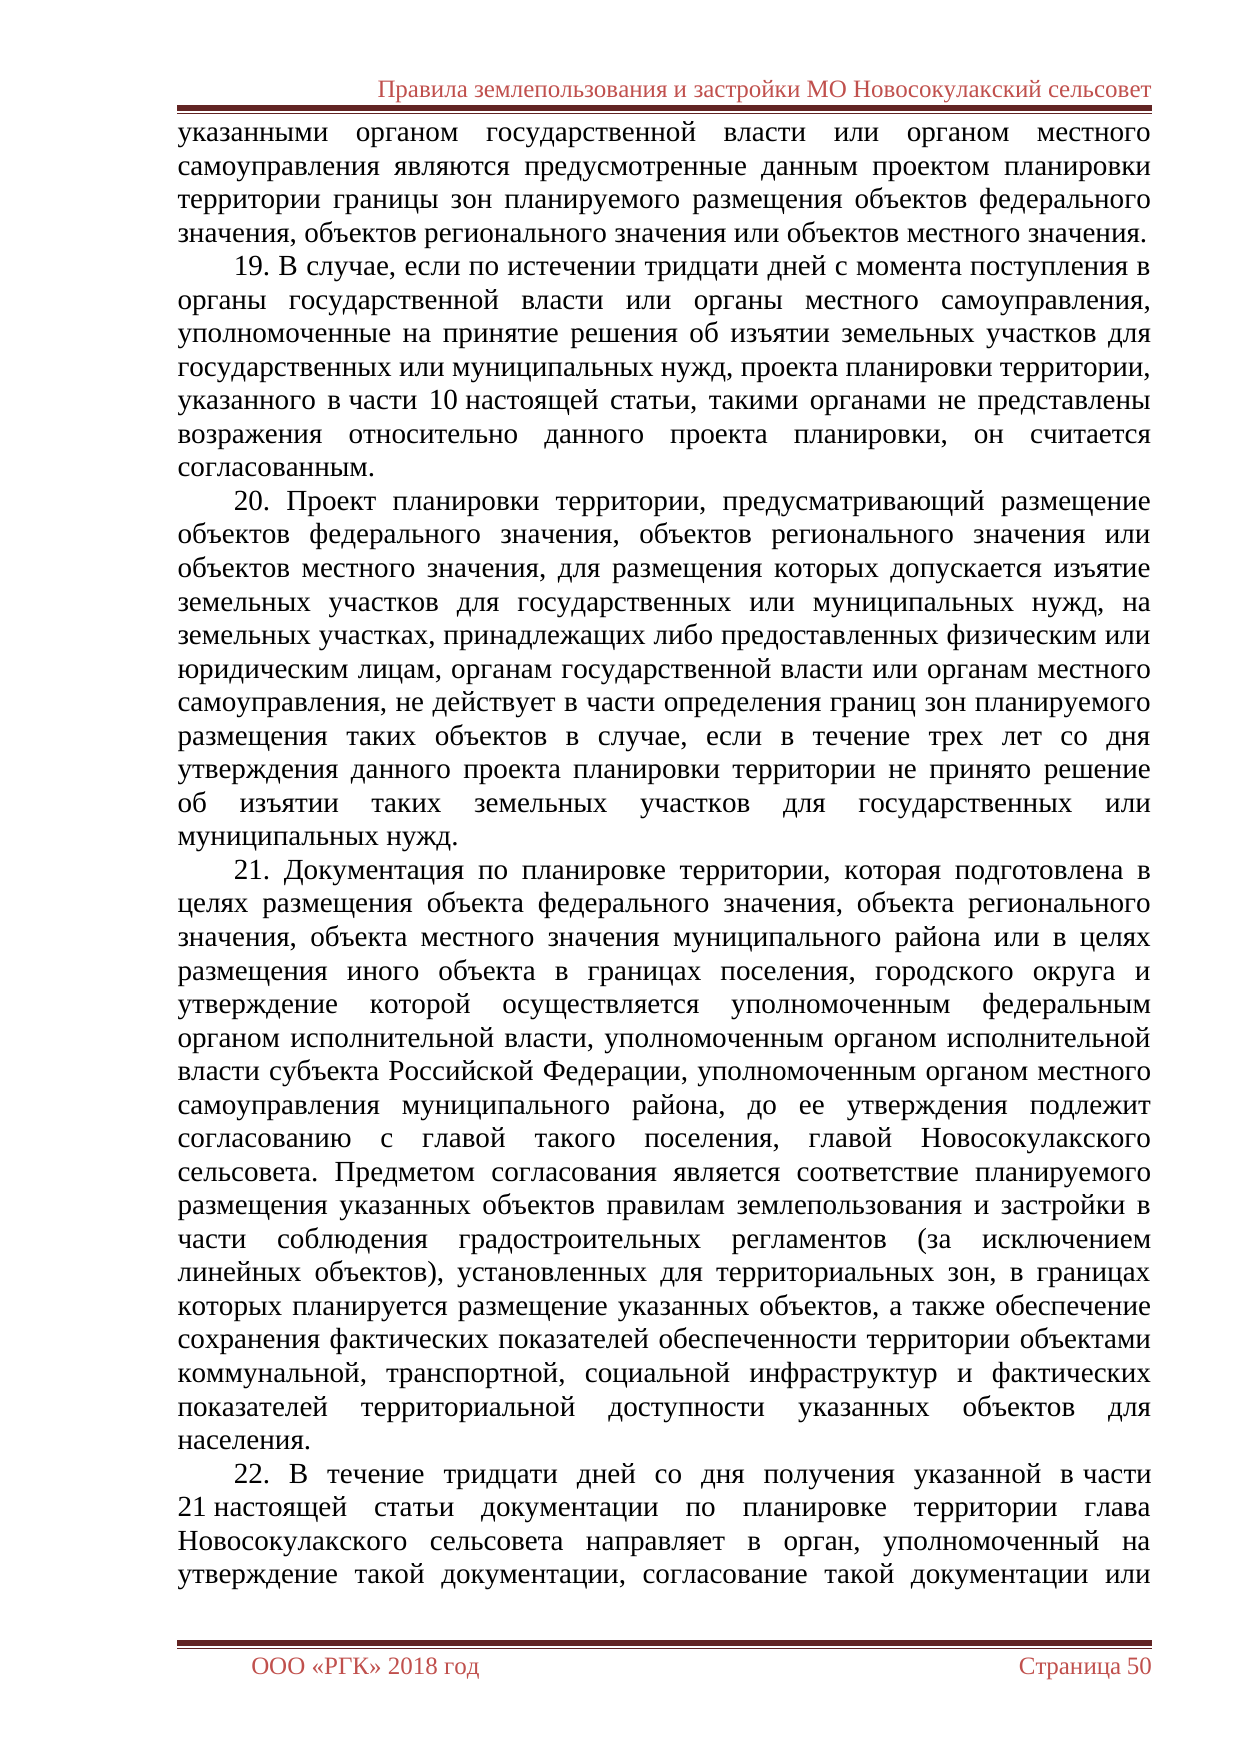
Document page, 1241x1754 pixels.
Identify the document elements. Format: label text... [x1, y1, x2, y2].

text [177, 114, 1152, 248]
text 20. Проект планировки территории, предусматривающий размещение объектов федерального значения, объектов регионального значения или объектов местного значения, для размещения которых допускается изъятие земельных участков для государственных или муниципальных нужд, на земельных участках, принадлежащих либо предоставленных физическим или юридическим лицам, органам государственной власти или органам местного самоуправления, не действует в части определения границ зон планируемого размещения таких объектов в случае, если в течение трех лет со дня утверждения данного проекта планировки территории не принято решение об изъятии таких земельных участков для государственных или муниципальных нужд. [177, 483, 1152, 852]
text 21. Документация по планировке территории, которая подготовлена в целях размещения объекта федерального значения, объекта регионального значения, объекта местного значения муниципального района или в целях размещения иного объекта в границах поселения, городского округа и утверждение которой осуществляется уполномоченным федеральным органом исполнительной власти, уполномоченным органом исполнительной власти субъекта Российской Федерации, уполномоченным органом местного самоуправления муниципального района, до ее утверждения подлежит согласованию с главой такого поселения, главой Новосокулакского сельсовета. Предметом согласования является соответствие планируемого размещения указанных объектов правилам землепользования и застройки в части соблюдения градостроительных регламентов (за исключением линейных объектов), установленных для территориальных зон, в границах которых планируется размещение указанных объектов, а также обеспечение сохранения фактических показателей обеспеченности территории объектами коммунальной, транспортной, социальной инфраструктур и фактических показателей территориальной доступности указанных объектов для населения. [177, 852, 1152, 1456]
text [177, 1456, 1152, 1590]
text 19. В случае, если по истечении тридцати дней с момента поступления в органы государственной власти или органы местного самоуправления, уполномоченные на принятие решения об изъятии земельных участков для государственных или муниципальных нужд, проекта планировки территории, указанного в части 10 настоящей статьи, такими органами не представлены возражения относительно данного проекта планировки, он считается согласованным. [177, 248, 1152, 483]
